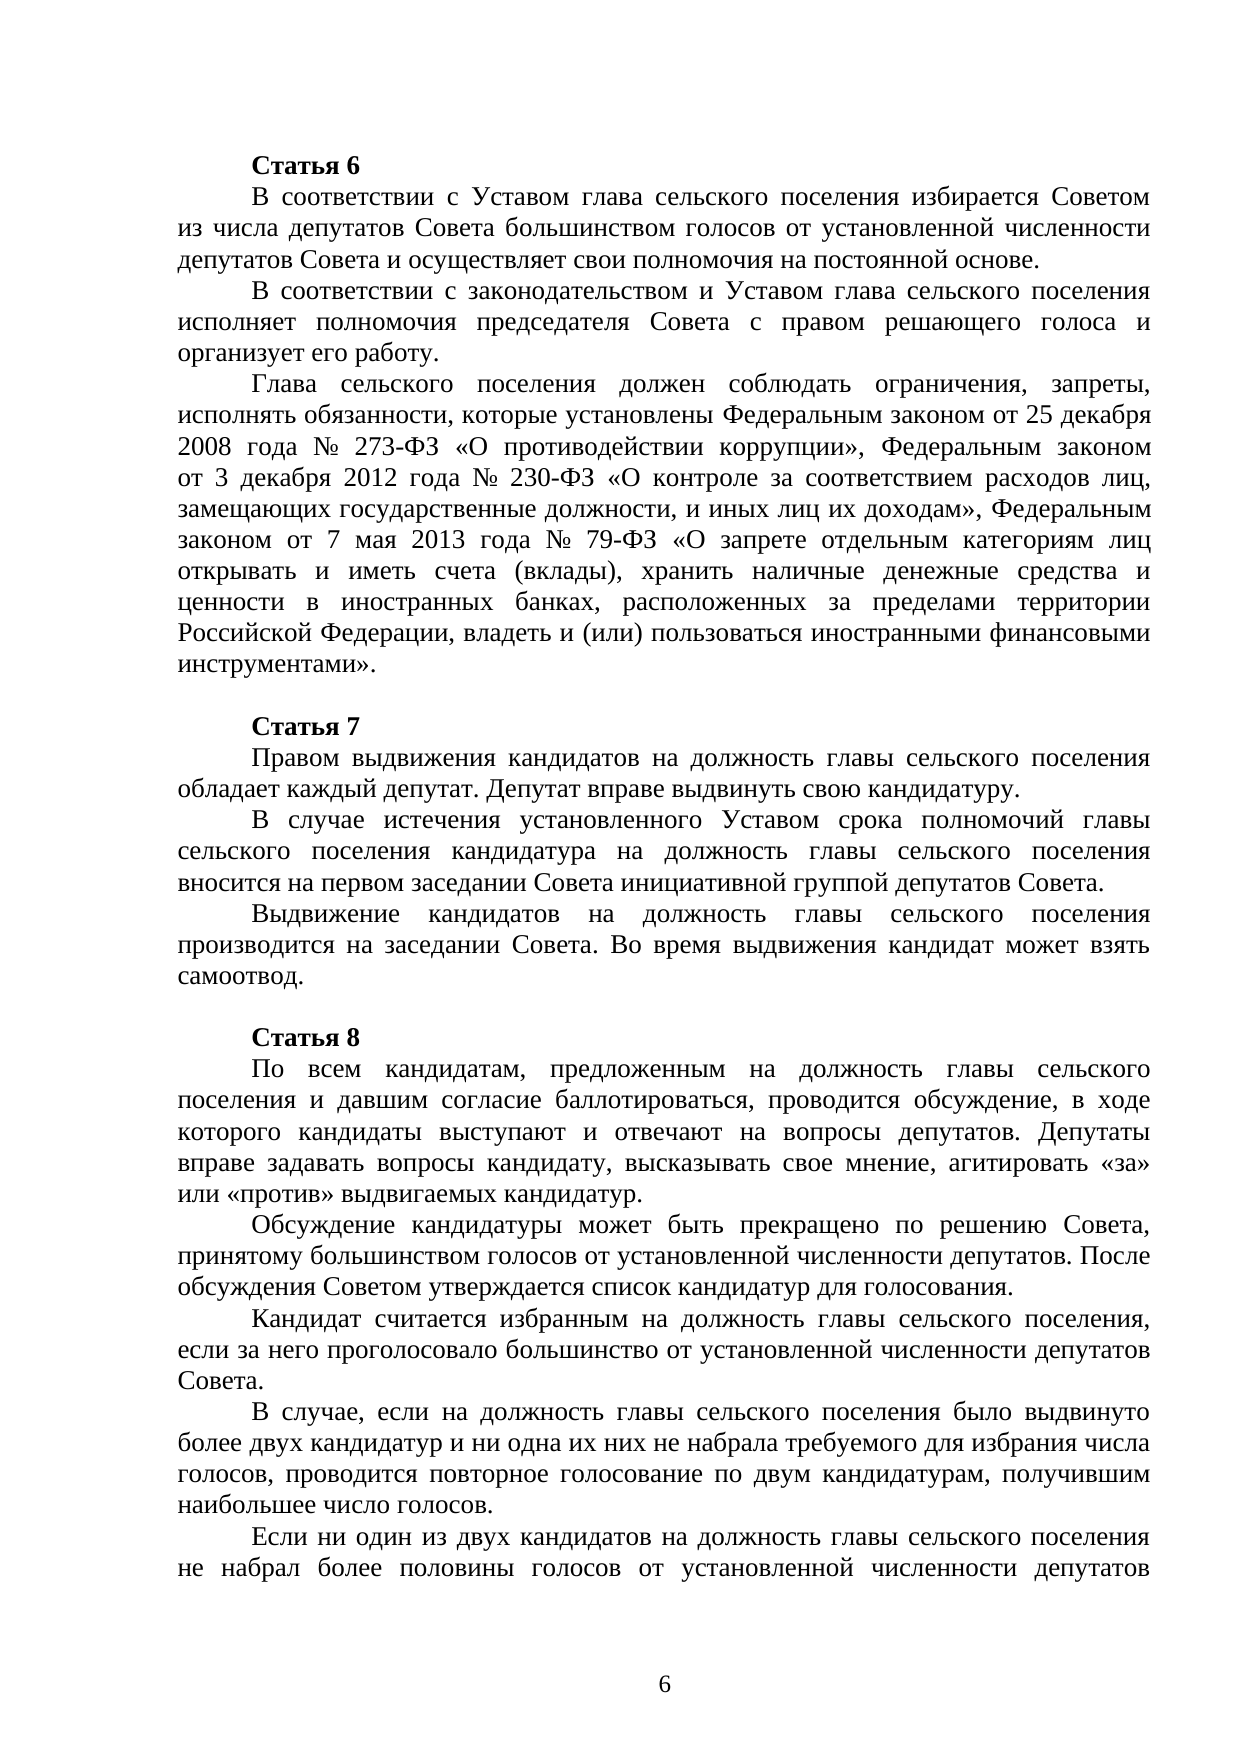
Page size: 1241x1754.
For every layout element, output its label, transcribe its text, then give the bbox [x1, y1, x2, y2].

text Статья 6 [251, 149, 1152, 180]
text В соответствии с законодательством и Уставом глава сельского поселения исполняет полномочия председателя Совета с правом решающего голоса и организует его работу. [177, 274, 1152, 367]
text Статья 7 [251, 710, 1152, 741]
text Правом выдвижения кандидатов на должность главы сельского поселения обладает каждый депутат. Депутат вправе выдвинуть свою кандидатуру. [177, 741, 1152, 803]
text Кандидат считается избранным на должность главы сельского поселения, если за него проголосовало большинство от установленной численности депутатов Совета. [177, 1302, 1152, 1395]
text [177, 1520, 1152, 1582]
text В соответствии с Уставом глава сельского поселения избирается Советом из числа депутатов Совета большинством голосов от установленной численности депутатов Совета и осуществляет свои полномочия на постоянной основе. [177, 180, 1152, 274]
text Глава сельского поселения должен соблюдать ограничения, запреты, исполнять обязанности, которые установлены Федеральным законом от 25 декабря 2008 года № 273-ФЗ «О противодействии коррупции», Федеральным законом от 3 декабря 2012 года № 230-ФЗ «О контроле за соответствием расходов лиц, замещающих государственные должности, и иных лиц их доходам», Федеральным законом от 7 мая 2013 года № 79-ФЗ «О запрете отдельным категориям лиц открывать и иметь счета (вклады), хранить наличные денежные средства и ценности в иностранных банках, расположенных за пределами территории Российской Федерации, владеть и (или) пользоваться иностранными финансовыми инструментами». [177, 367, 1152, 679]
text Выдвижение кандидатов на должность главы сельского поселения производится на заседании Совета. Во время выдвижения кандидат может взять самоотвод. [177, 897, 1152, 990]
text Обсуждение кандидатуры может быть прекращено по решению Совета, принятому большинством голосов от установленной численности депутатов. После обсуждения Советом утверждается список кандидатур для голосования. [177, 1208, 1152, 1302]
text В случае, если на должность главы сельского поселения было выдвинуто более двух кандидатур и ни одна их них не набрала требуемого для избрания числа голосов, проводится повторное голосование по двум кандидатурам, получившим наибольшее число голосов. [177, 1395, 1152, 1520]
text По всем кандидатам, предложенным на должность главы сельского поселения и давшим согласие баллотироваться, проводится обсуждение, в ходе которого кандидаты выступают и отвечают на вопросы депутатов. Депутаты вправе задавать вопросы кандидату, высказывать свое мнение, агитировать «за» или «против» выдвигаемых кандидатур. [177, 1052, 1152, 1208]
text Статья 8 [177, 1021, 1152, 1052]
text В случае истечения установленного Уставом срока полномочий главы сельского поселения кандидатура на должность главы сельского поселения вносится на первом заседании Совета инициативной группой депутатов Совета. [177, 803, 1152, 897]
